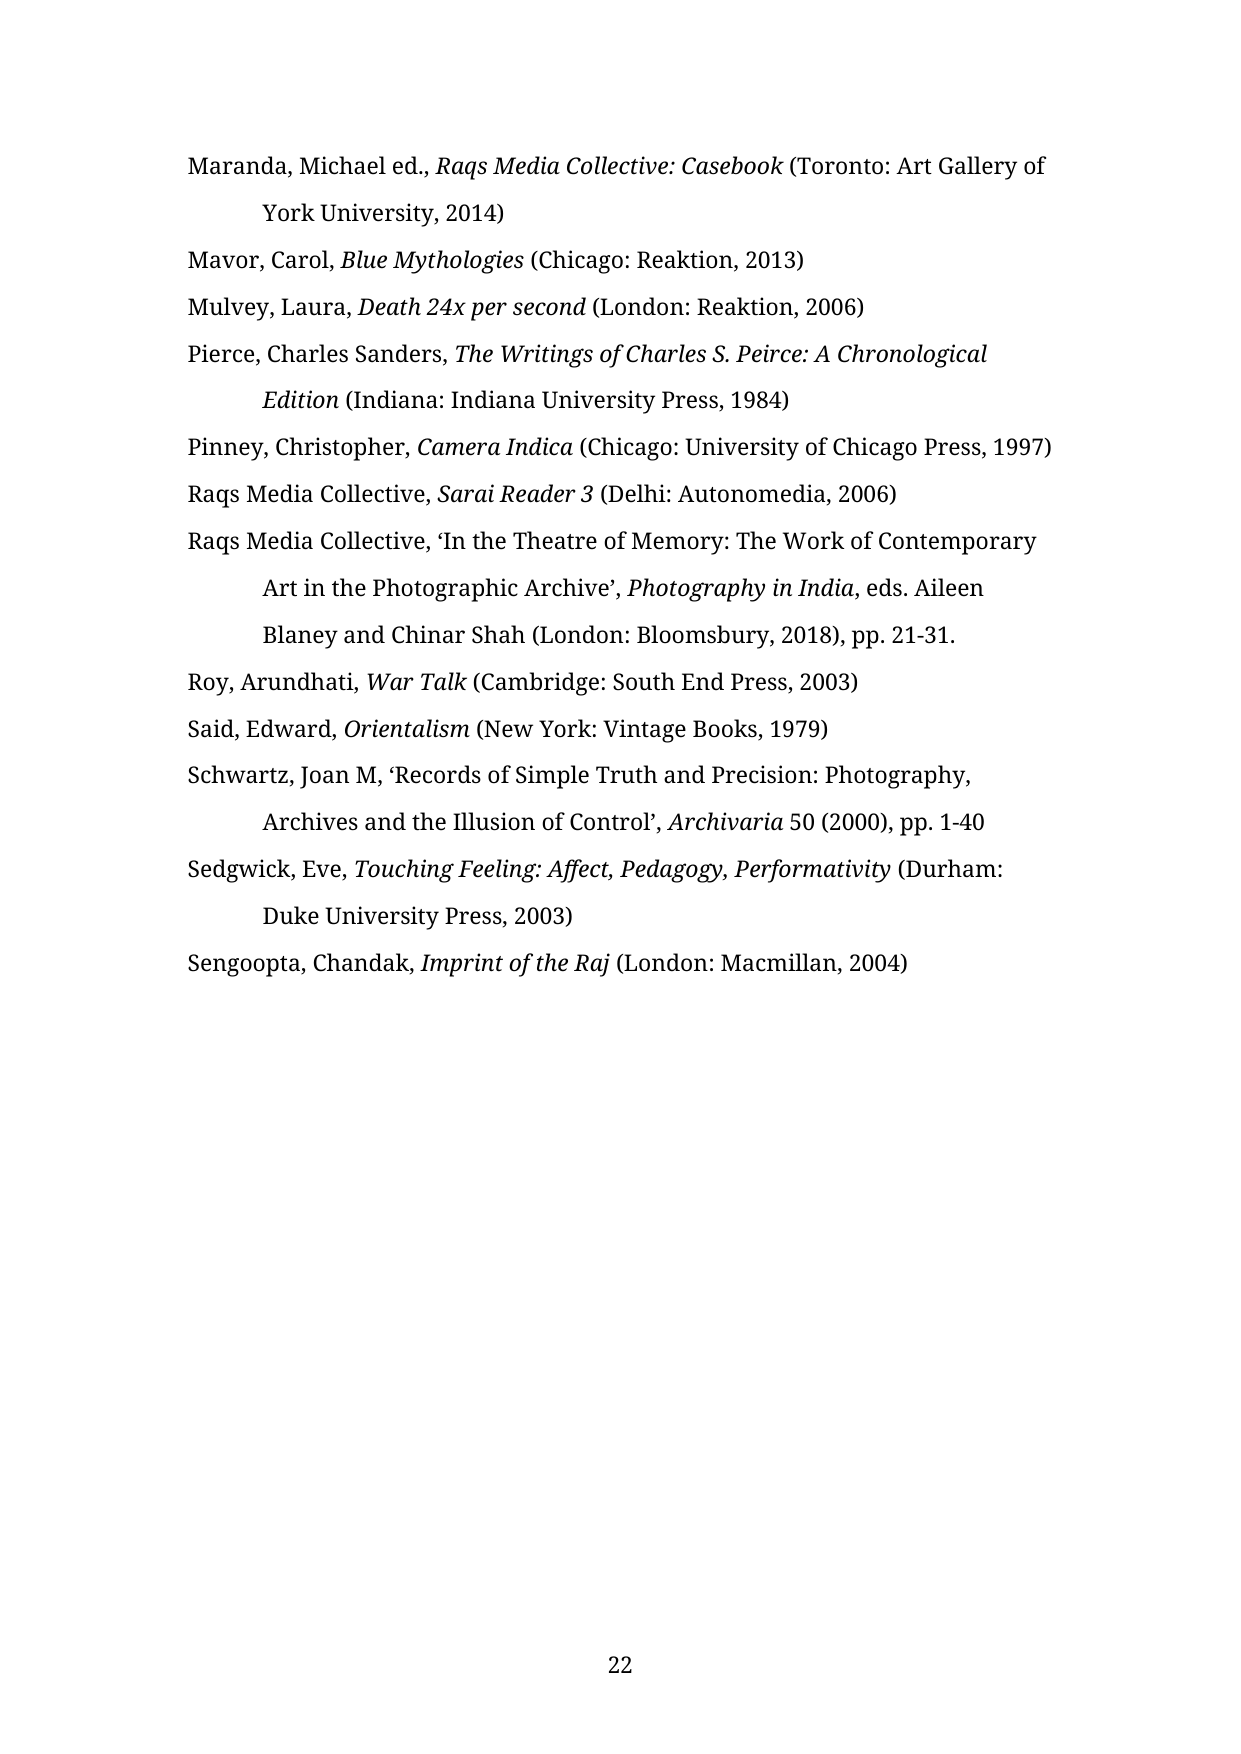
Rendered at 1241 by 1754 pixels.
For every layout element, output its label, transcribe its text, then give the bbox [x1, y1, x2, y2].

text Raqs Media Collective, ‘In the Theatre of Memory: The Work of Contemporary Art in the Photographic Archive’, Photography in India, eds. Aileen Blaney and Chinar Shah (London: Bloomsbury, 2018), pp. 21-31. [187, 384, 1053, 509]
text Sedgwick, Eve, Touching Feeling: Affect, Pedagogy, Performativity (Durham: Duke University Press, 2003) [187, 712, 1053, 791]
text Said, Edward, Orientalism (New York: Vintage Books, 1979) [187, 572, 1053, 603]
text Mulvey, Laura, Death 24x per second (London: Reaktion, 2006) [187, 150, 1053, 181]
text Roy, Arundhati, War Talk (Cambridge: South End Press, 2003) [187, 525, 1053, 556]
text Pinney, Christopher, Camera Indica (Chicago: University of Chicago Press, 1997) [187, 291, 1053, 322]
text Schwartz, Joan M, ‘Records of Simple Truth and Precision: Photography, Archives and the Illusion of Control’, Archivaria 50 (2000), pp. 1-40 [187, 619, 1053, 697]
text Sengoopta, Chandak, Imprint of the Raj (London: Macmillan, 2004) [187, 806, 1053, 837]
text Raqs Media Collective, Sarai Reader 3 (Delhi: Autonomedia, 2006) [187, 337, 1053, 369]
text Pierce, Charles Sanders, The Writings of Charles S. Peirce: A Chronological Edition (Indiana: Indiana University Press, 1984) [187, 197, 1053, 275]
